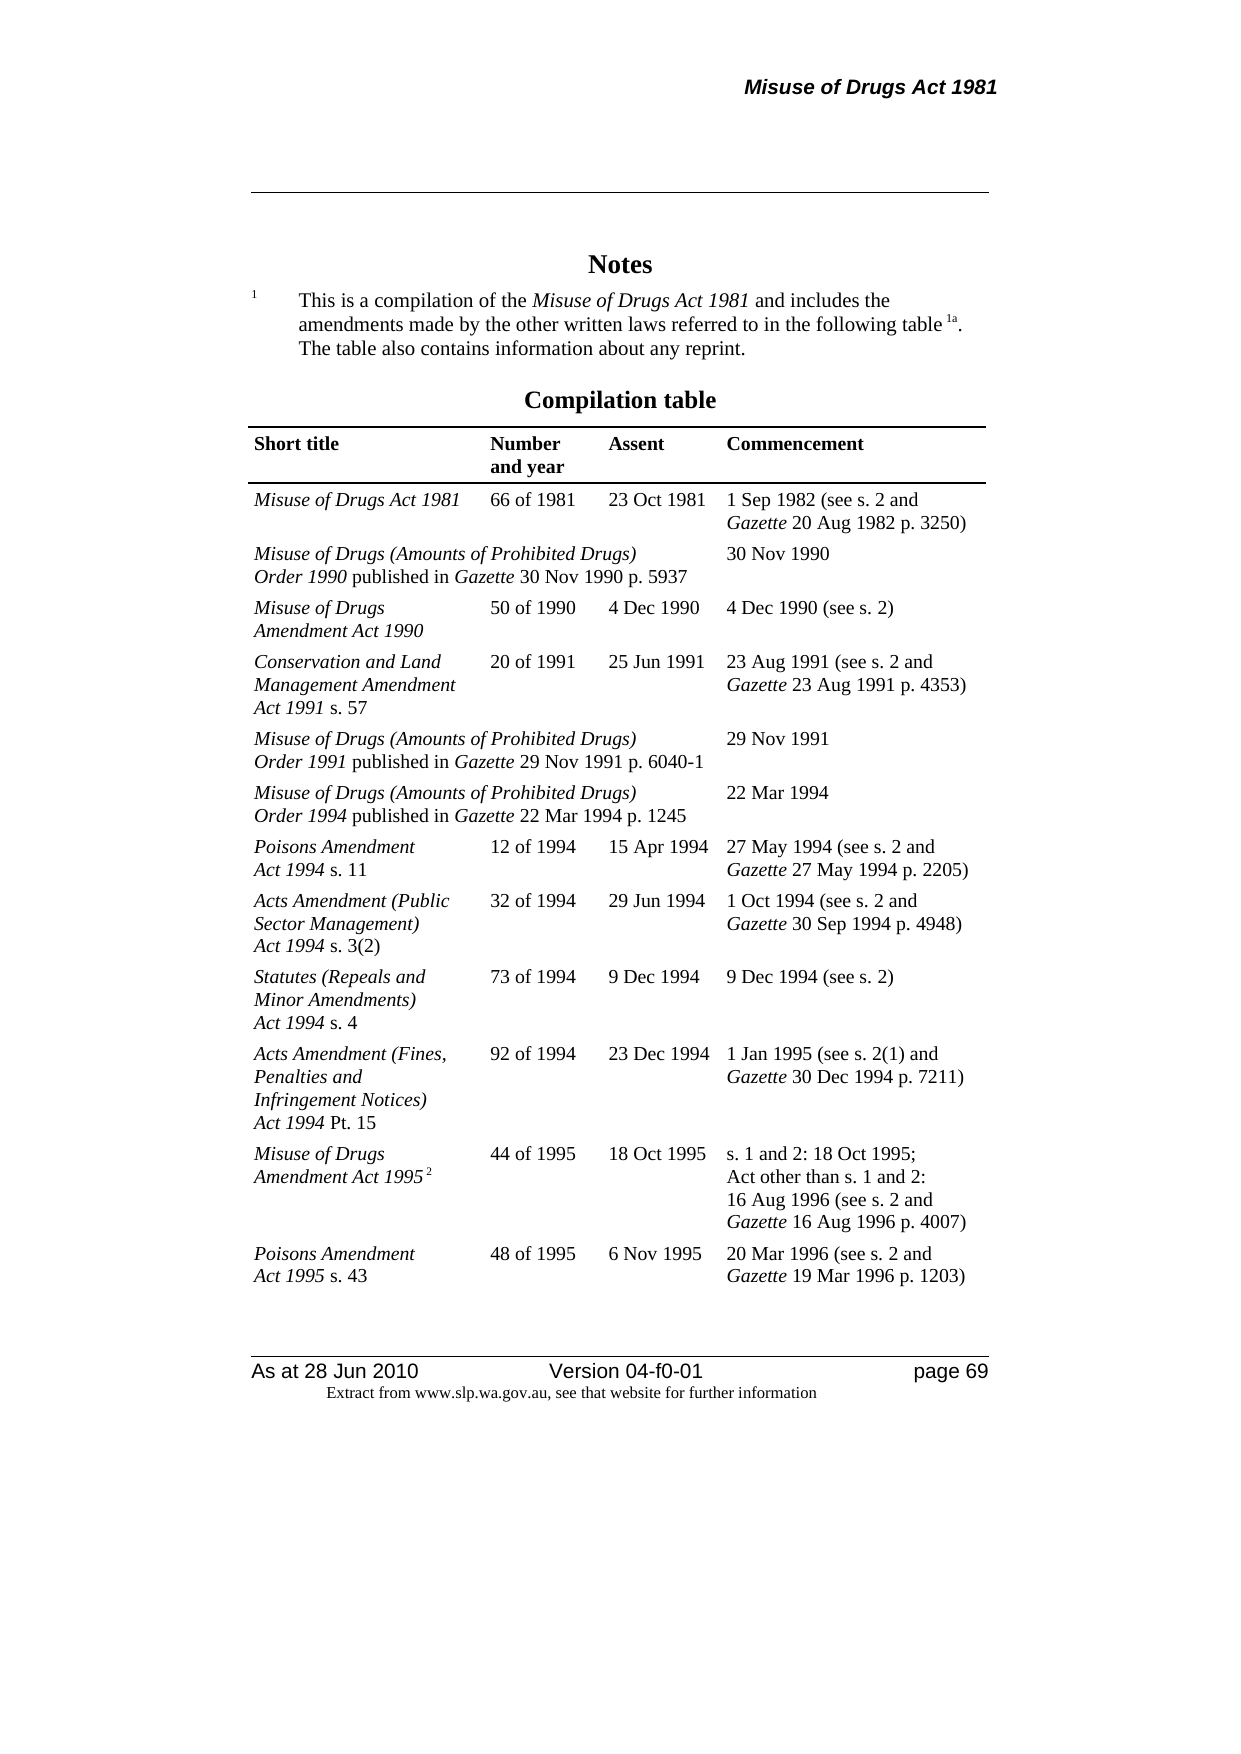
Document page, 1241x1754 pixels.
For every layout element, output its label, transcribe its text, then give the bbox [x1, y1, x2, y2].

table_header Number and year [484, 428, 602, 482]
table_cell 6 Nov 1995 [603, 1237, 721, 1291]
table_cell Statutes (Repeals and Minor Amendments) Act 1994 s. 4 [248, 961, 484, 1038]
table_cell Misuse of Drugs Act 1981 [248, 484, 484, 538]
table_cell 23 Dec 1994 [603, 1038, 721, 1138]
table_cell 30 Nov 1990 [721, 538, 986, 592]
table_cell Poisons Amendment Act 1994 s. 11 [248, 831, 484, 884]
table_cell 22 Mar 1994 [721, 777, 986, 831]
table_cell Conservation and Land Management Amendment Act 1991 s. 57 [248, 646, 484, 723]
table_cell 18 Oct 1995 [603, 1138, 721, 1237]
table_cell 92 of 1994 [484, 1038, 602, 1138]
table_cell 25 Jun 1991 [603, 646, 721, 723]
table_cell 4 Dec 1990 (see s. 2) [721, 592, 986, 646]
table_cell 12 of 1994 [484, 831, 602, 884]
text 1 This is a compilation of the Misuse of Drugs Act 1981 and includes the amendments made by the other written laws referred to in the following table 1a. The table also contains information about any reprint. [251, 287, 989, 360]
table_header Commencement [721, 428, 986, 482]
table_cell 29 Nov 1991 [721, 723, 986, 777]
table_cell Misuse of Drugs (Amounts of Prohibited Drugs) Order 1991 published in Gazette 29 Nov 1991 p. 6040-1 [248, 723, 721, 777]
table_cell 9 Dec 1994 (see s. 2) [721, 961, 986, 1038]
table_cell 9 Dec 1994 [603, 961, 721, 1038]
table_cell Misuse of Drugs (Amounts of Prohibited Drugs) Order 1990 published in Gazette 30 Nov 1990 p. 5937 [248, 538, 721, 592]
table_cell 20 of 1991 [484, 646, 602, 723]
table_cell Acts Amendment (Public Sector Management) Act 1994 s. 3(2) [248, 885, 484, 961]
table_cell 50 of 1990 [484, 592, 602, 646]
subtitle Notes [251, 248, 989, 279]
table_cell 20 Mar 1996 (see s. 2 and Gazette 19 Mar 1996 p. 1203) [721, 1237, 986, 1291]
table_cell s. 1 and 2: 18 Oct 1995; Act other than s. 1 and 2: 16 Aug 1996 (see s. 2 and Gazette 16 Aug 1996 p. 4007) [721, 1138, 986, 1237]
table_cell Acts Amendment (Fines, Penalties and Infringement Notices) Act 1994 Pt. 15 [248, 1038, 484, 1138]
table_cell Poisons Amendment Act 1995 s. 43 [248, 1237, 484, 1291]
table_cell 44 of 1995 [484, 1138, 602, 1237]
table_cell 48 of 1995 [484, 1237, 602, 1291]
table_cell 1 Oct 1994 (see s. 2 and Gazette 30 Sep 1994 p. 4948) [721, 885, 986, 961]
table_cell 23 Oct 1981 [603, 484, 721, 538]
table_cell 4 Dec 1990 [603, 592, 721, 646]
table_cell 1 Jan 1995 (see s. 2(1) and Gazette 30 Dec 1994 p. 7211) [721, 1038, 986, 1138]
table_header Assent [603, 428, 721, 482]
table_cell 15 Apr 1994 [603, 831, 721, 884]
table_cell Misuse of Drugs Amendment Act 1990 [248, 592, 484, 646]
table_cell 1 Sep 1982 (see s. 2 and Gazette 20 Aug 1982 p. 3250) [721, 484, 986, 538]
table_cell Misuse of Drugs (Amounts of Prohibited Drugs) Order 1994 published in Gazette 22 Mar 1994 p. 1245 [248, 777, 721, 831]
table_cell 73 of 1994 [484, 961, 602, 1038]
table_cell 23 Aug 1991 (see s. 2 and Gazette 23 Aug 1991 p. 4353) [721, 646, 986, 723]
table_cell Misuse of Drugs Amendment Act 1995 2 [248, 1138, 484, 1237]
table_cell 32 of 1994 [484, 885, 602, 961]
table_cell 27 May 1994 (see s. 2 and Gazette 27 May 1994 p. 2205) [721, 831, 986, 884]
table_cell 29 Jun 1994 [603, 885, 721, 961]
table_header Short title [248, 428, 484, 482]
table_cell 66 of 1981 [484, 484, 602, 538]
subtitle Compilation table [251, 385, 989, 413]
